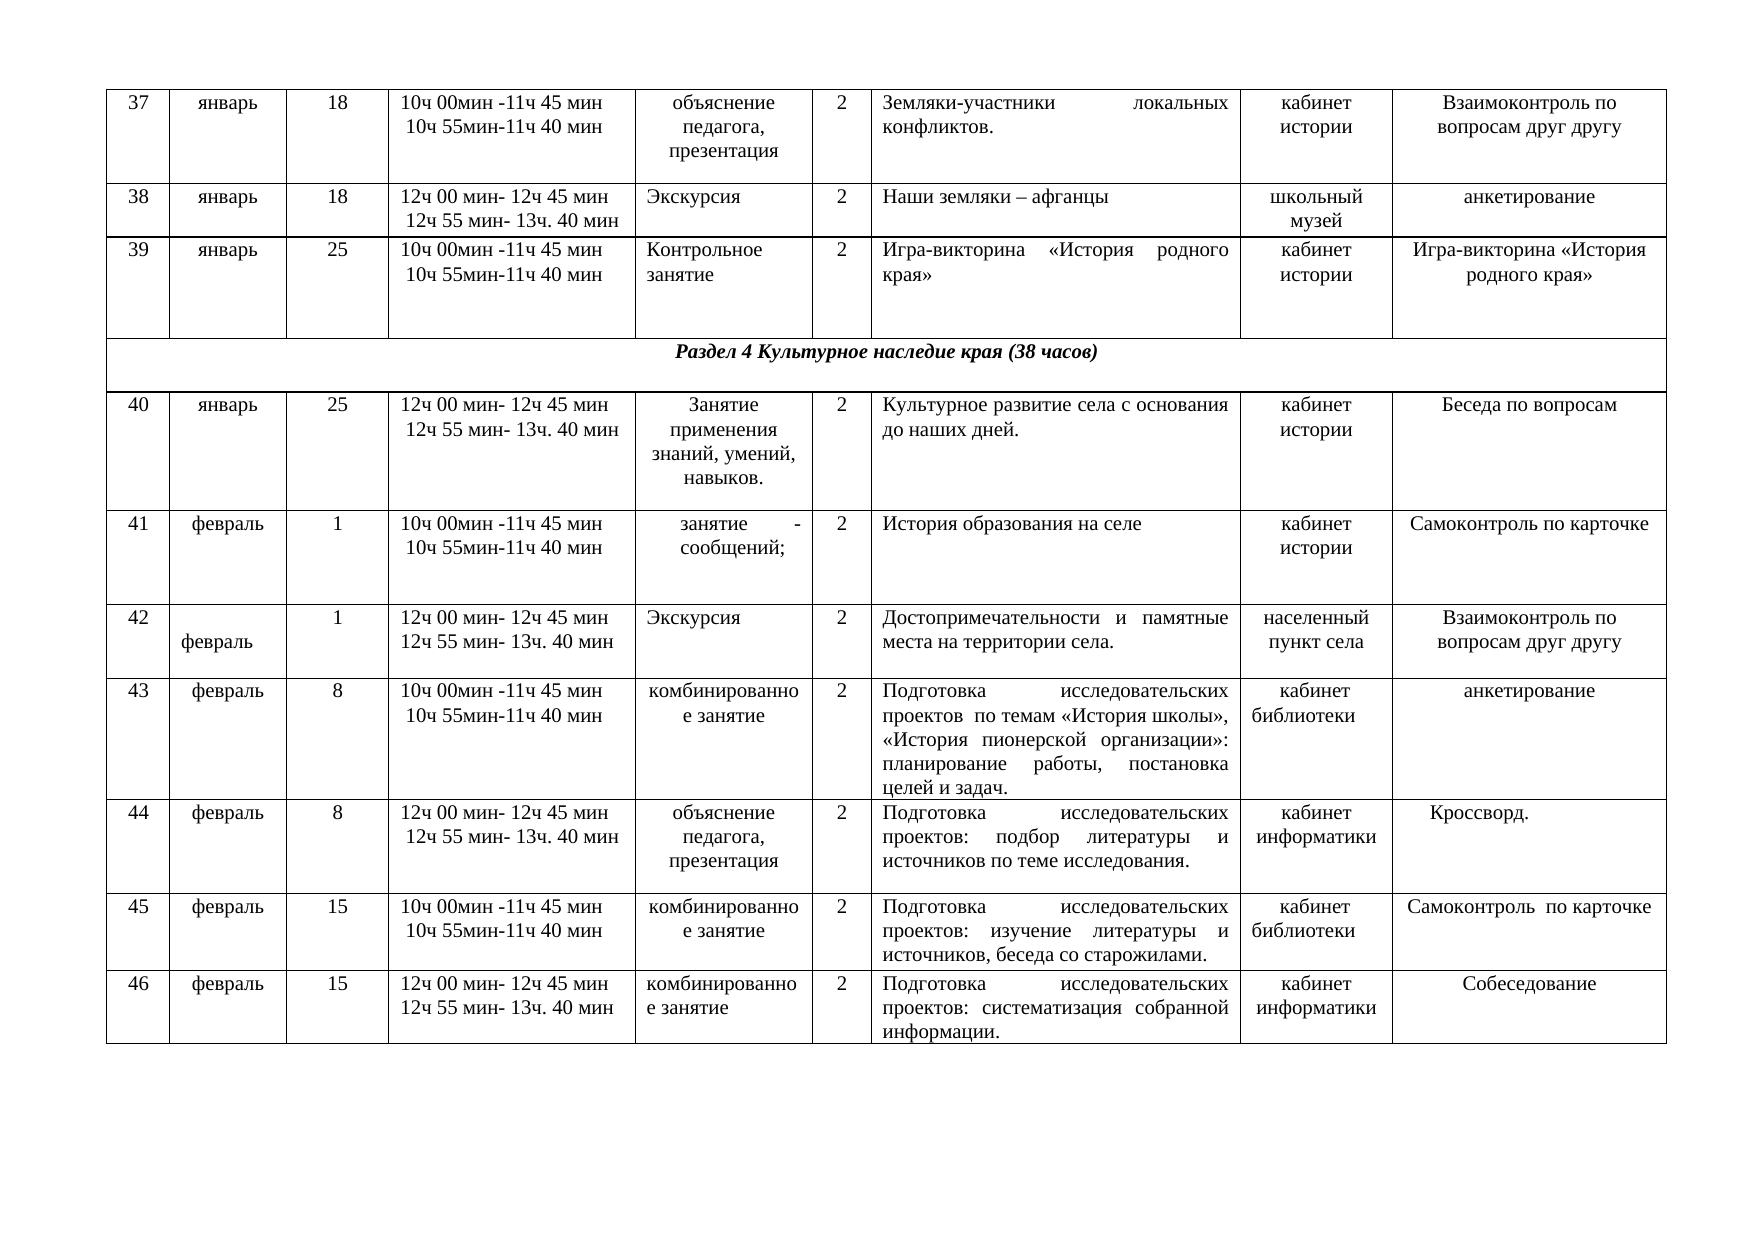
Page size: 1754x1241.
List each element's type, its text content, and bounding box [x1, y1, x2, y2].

table_cell 12ч 00 мин- 12ч 45 мин 12ч 55 мин- 13ч. 40 мин [389, 605, 635, 677]
table_cell январь [170, 238, 286, 338]
table_cell анкетирование [1393, 679, 1666, 799]
table_cell кабинет информатики [1241, 800, 1392, 893]
table_cell Наши земляки – афганцы [872, 184, 1240, 236]
table_cell Контрольное занятие [636, 238, 812, 338]
table_cell 39 [107, 238, 169, 338]
table_cell объяснение педагога, презентация [636, 90, 812, 183]
table_cell 2 [813, 511, 871, 603]
table_cell январь [170, 184, 286, 236]
table_cell Экскурсия [636, 184, 812, 236]
table_cell 1 [287, 605, 388, 677]
table_cell Беседа по вопросам [1393, 393, 1666, 509]
table_cell 2 [813, 679, 871, 799]
table_cell Экскурсия [636, 605, 812, 677]
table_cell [389, 90, 635, 183]
table_cell февраль [170, 800, 286, 893]
table_cell Взаимоконтроль по вопросам друг другу [1393, 90, 1666, 183]
table_cell 45 [107, 894, 169, 970]
table_cell Подготовка исследовательских проектов по темам «История школы», «История пионерской организации»: планирование работы, постановка целей и задач. [872, 679, 1240, 799]
table_cell 10ч 00мин -11ч 45 мин 10ч 55мин-11ч 40 мин [389, 238, 635, 338]
table_cell населенный пункт села [1241, 605, 1392, 677]
table_cell февраль [170, 605, 286, 677]
table_cell 2 [813, 184, 871, 236]
table_cell кабинет библиотеки [1241, 894, 1392, 970]
table_cell Самоконтроль по карточке [1393, 511, 1666, 603]
table_cell февраль [170, 971, 286, 1043]
table_cell комбинированное занятие [636, 894, 812, 970]
table_cell 12ч 00 мин- 12ч 45 мин 12ч 55 мин- 13ч. 40 мин [389, 184, 635, 236]
table_cell 2 [813, 393, 871, 509]
table_cell комбинированное занятие [636, 971, 812, 1043]
table_cell объяснение педагога, презентация [636, 800, 812, 893]
table_cell кабинет истории [1241, 511, 1392, 603]
table_cell 2 [813, 90, 871, 183]
table_cell 41 [107, 511, 169, 603]
table_cell 12ч 00 мин- 12ч 45 мин 12ч 55 мин- 13ч. 40 мин [389, 393, 635, 509]
table_cell Достопримечательности и памятные места на территории села. [872, 605, 1240, 677]
table_cell 25 [287, 393, 388, 509]
table_cell Взаимоконтроль по вопросам друг другу [1393, 605, 1666, 677]
table_cell кабинет истории [1241, 238, 1392, 338]
table_cell занятие - сообщений; [636, 511, 812, 603]
table_cell 42 [107, 605, 169, 677]
table_cell февраль [170, 679, 286, 799]
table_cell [389, 971, 635, 1043]
table_cell Занятие применения знаний, умений, навыков. [636, 393, 812, 509]
table_cell 2 [813, 605, 871, 677]
table_cell 18 [287, 184, 388, 236]
table_cell Подготовка исследовательских проектов: изучение литературы и источников, беседа со старожилами. [872, 894, 1240, 970]
table_cell кабинет истории [1241, 393, 1392, 509]
table_cell 12ч 00 мин- 12ч 45 мин 12ч 55 мин- 13ч. 40 мин [389, 800, 635, 893]
table_cell 43 [107, 679, 169, 799]
table_cell 1 [287, 511, 388, 603]
table_cell 2 [813, 238, 871, 338]
table_cell 2 [813, 894, 871, 970]
table_cell 15 [287, 894, 388, 970]
table_cell История образования на селе [872, 511, 1240, 603]
table_cell 46 [107, 971, 169, 1043]
table_cell Раздел 4 Культурное наследие края (38 часов) [107, 339, 1666, 391]
table_cell 8 [287, 679, 388, 799]
table_cell февраль [170, 894, 286, 970]
table_cell 8 [287, 800, 388, 893]
table_cell 2 [813, 971, 871, 1043]
table_cell 2 [813, 800, 871, 893]
table_cell 40 [107, 393, 169, 509]
table_cell 38 [107, 184, 169, 236]
table_cell 10ч 00мин -11ч 45 мин 10ч 55мин-11ч 40 мин [389, 894, 635, 970]
table_cell Самоконтроль по карточке [1393, 894, 1666, 970]
table_cell комбинированное занятие [636, 679, 812, 799]
table_cell Культурное развитие села с основания до наших дней. [872, 393, 1240, 509]
table_cell школьный музей [1241, 184, 1392, 236]
table_cell 37 [107, 90, 169, 183]
table_cell Игра-викторина «История родного края» [872, 238, 1240, 338]
table_cell Кроссворд. [1393, 800, 1666, 893]
table_cell 10ч 00мин -11ч 45 мин 10ч 55мин-11ч 40 мин [389, 679, 635, 799]
table_cell Собеседование [1393, 971, 1666, 1043]
table_cell Земляки-участники локальных конфликтов. [872, 90, 1240, 183]
table_cell январь [170, 90, 286, 183]
table_cell 10ч 00мин -11ч 45 мин 10ч 55мин-11ч 40 мин [389, 511, 635, 603]
table_cell 44 [107, 800, 169, 893]
table_cell Подготовка исследовательских проектов: подбор литературы и источников по теме исследования. [872, 800, 1240, 893]
table_cell Подготовка исследовательских проектов: систематизация собранной информации. [872, 971, 1240, 1043]
table_cell февраль [170, 511, 286, 603]
table_cell кабинет истории [1241, 90, 1392, 183]
table_cell кабинет библиотеки [1241, 679, 1392, 799]
table_cell январь [170, 393, 286, 509]
table_cell Игра-викторина «История родного края» [1393, 238, 1666, 338]
table_cell анкетирование [1393, 184, 1666, 236]
table_cell кабинет информатики [1241, 971, 1392, 1043]
table_cell 15 [287, 971, 388, 1043]
table_cell 18 [287, 90, 388, 183]
table_cell 25 [287, 238, 388, 338]
